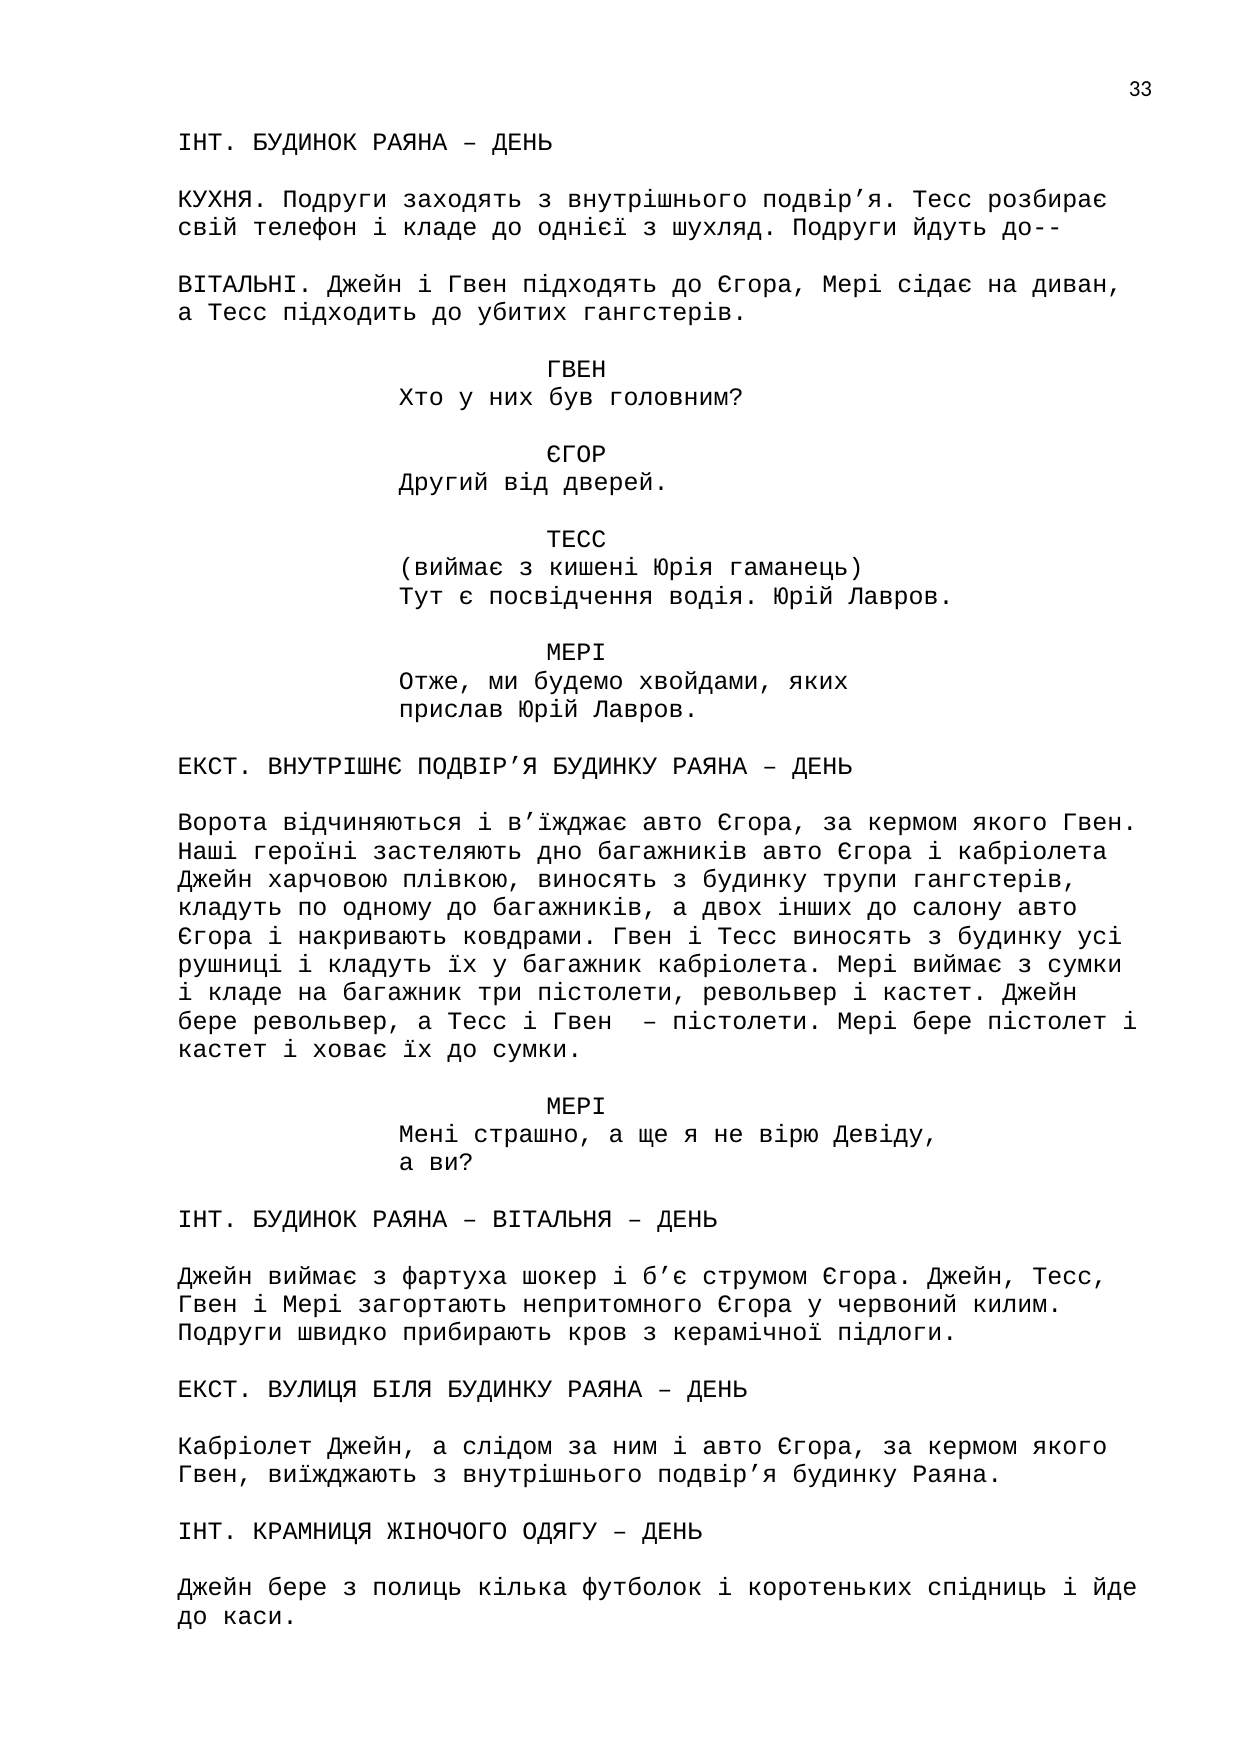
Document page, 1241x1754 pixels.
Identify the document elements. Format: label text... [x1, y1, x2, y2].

text (виймає з кишені Юрія гаманець) [325, 555, 1152, 583]
text прислав Юрій Лавров. [325, 697, 1152, 725]
text ІНТ. БУДИНОК РАЯНА – ДЕНЬ [177, 130, 1152, 158]
text ГВЕН [325, 357, 1152, 385]
text а ви? [325, 1150, 1152, 1178]
text Отже, ми будемо хвойдами, яких [325, 668, 1152, 697]
text ІНТ. БУДИНОК РАЯНА – ВІТАЛЬНЯ – ДЕНЬ [177, 1207, 1152, 1235]
text Тут є посвідчення водія. Юрій Лавров. [325, 583, 1152, 612]
text Хто у них був головним? [325, 385, 1152, 413]
text Другий від дверей. [325, 470, 1152, 498]
text ЕКСТ. ВУЛИЦЯ БІЛЯ БУДИНКУ РАЯНА – ДЕНЬ [177, 1377, 1152, 1405]
text МЕРІ [325, 640, 1152, 668]
text ЕКСТ. ВНУТРІШНЄ ПОДВІР’Я БУДИНКУ РАЯНА – ДЕНЬ [177, 753, 1152, 782]
text ІНТ. КРАМНИЦЯ ЖІНОЧОГО ОДЯГУ – ДЕНЬ [177, 1518, 1152, 1547]
text ТЕСС [325, 527, 1152, 555]
text Джейн бере з полиць кілька футболок і коротеньких спідниць і йде до каси. [177, 1575, 1152, 1632]
text Ворота відчиняються і в’їжджає авто Єгора, за кермом якого Гвен. Наші героїні застеляють дно багажників авто Єгора і кабріолета Джейн харчовою плівкою, виносять з будинку трупи гангстерів, кладуть по одному до багажників, а двох інших до салону авто Єгора і накривають ковдрами. Гвен і Тесс виносять з будинку усі рушниці і кладуть їх у багажник кабріолета. Мері виймає з сумки і кладе на багажник три пістолети, револьвер і кастет. Джейн бере револьвер, а Тесс і Гвен – пістолети. Мері бере пістолет і кастет і ховає їх до сумки. [177, 810, 1152, 1065]
text Джейн виймає з фартуха шокер і б’є струмом Єгора. Джейн, Тесс, Гвен і Мері загортають непритомного Єгора у червоний килим. Подруги швидко прибирають кров з керамічної підлоги. [177, 1263, 1152, 1348]
text КУХНЯ. Подруги заходять з внутрішнього подвір’я. Тесс розбирає свій телефон і кладе до однієї з шухляд. Подруги йдуть до-- [177, 187, 1152, 243]
text ЄГОР [325, 442, 1152, 470]
text МЕРІ [177, 1093, 1152, 1122]
text ВІТАЛЬНІ. Джейн і Гвен підходять до Єгора, Мері сідає на диван, а Тесс підходить до убитих гангстерів. [177, 272, 1152, 328]
text Мені страшно, а ще я не вірю Девіду, [177, 1122, 1152, 1150]
text Кабріолет Джейн, а слідом за ним і авто Єгора, за кермом якого Гвен, виїжджають з внутрішнього подвір’я будинку Раяна. [177, 1433, 1152, 1490]
